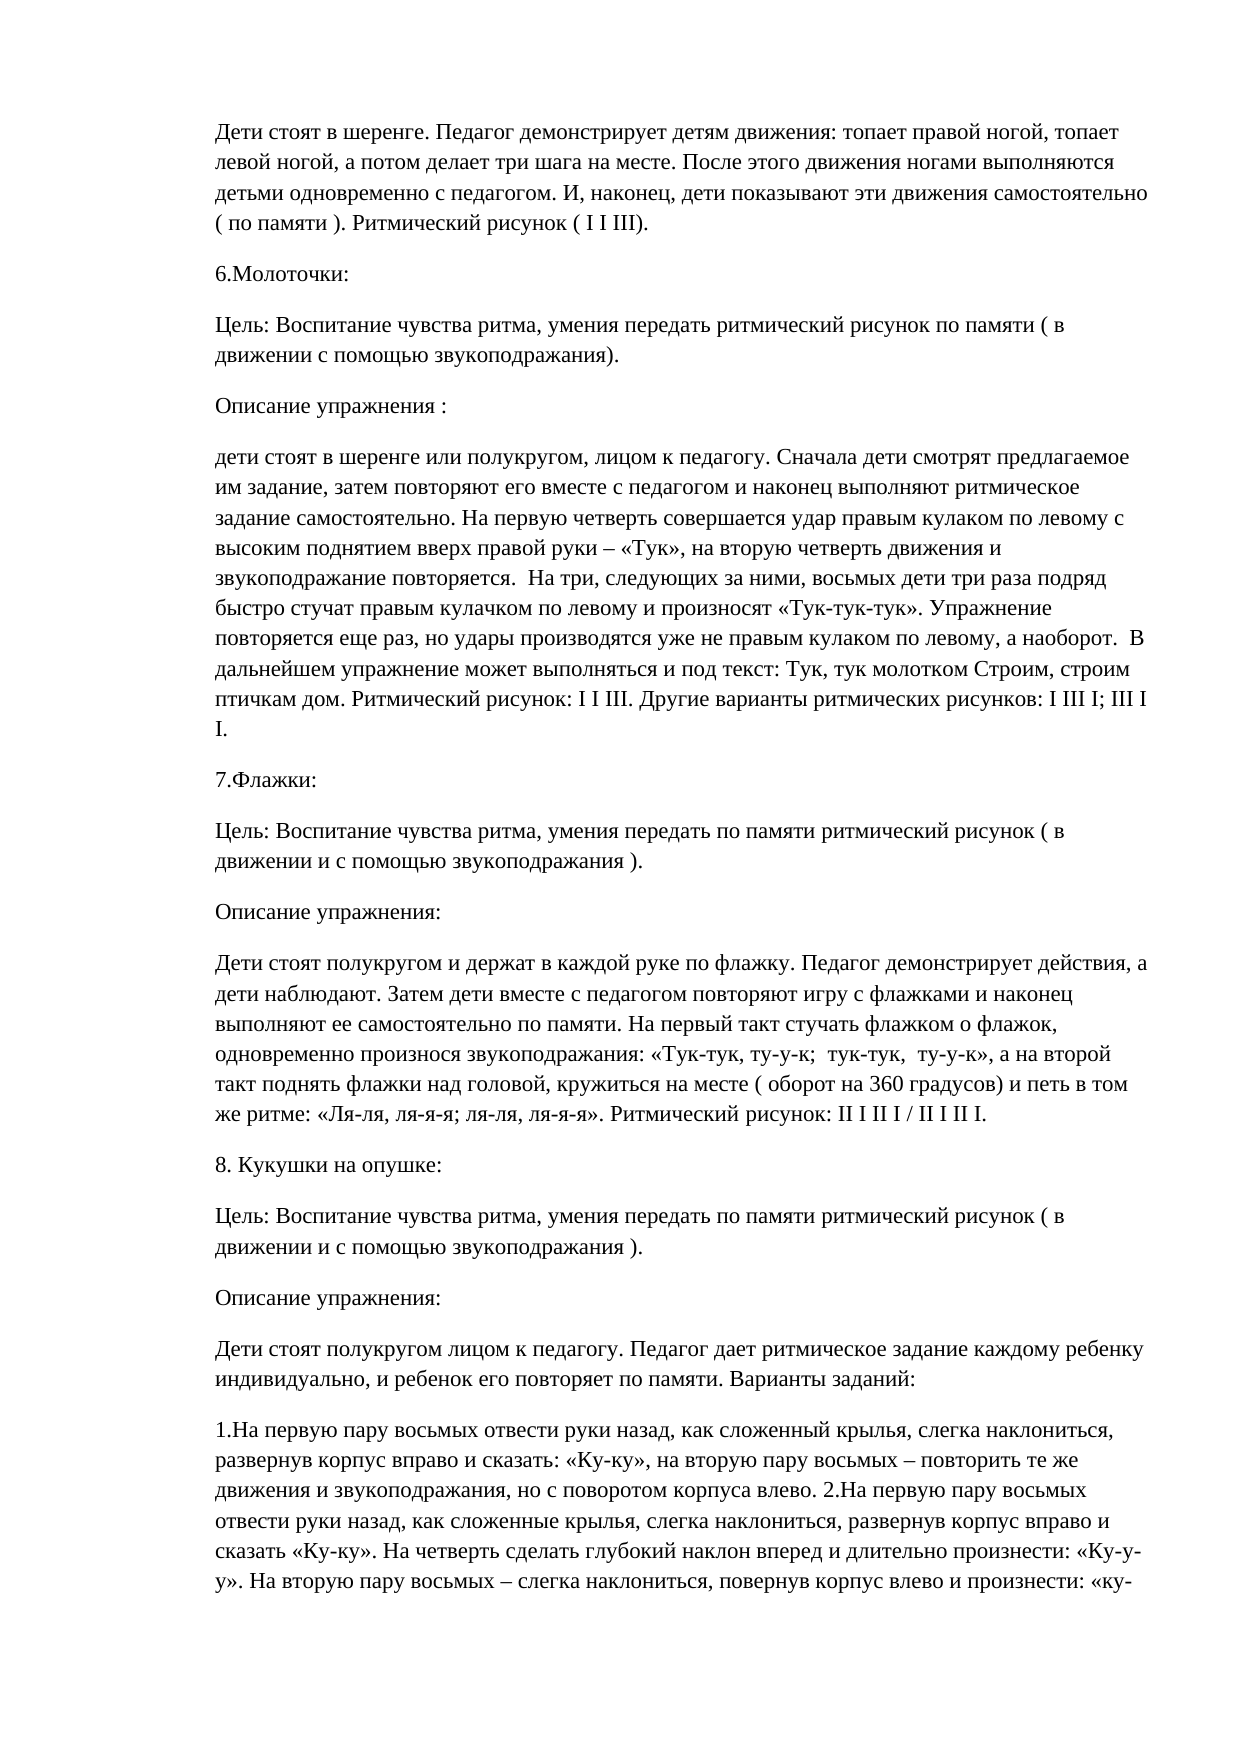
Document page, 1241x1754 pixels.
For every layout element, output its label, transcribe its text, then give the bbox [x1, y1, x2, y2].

text Дети стоят полукругом лицом к педагогу. Педагог дает ритмическое задание каждому ребенку индивидуально, и ребенок его повторяет по памяти. Варианты заданий: [215, 1335, 1152, 1391]
text Дети стоят в шеренге. Педагог демонстрирует детям движения: топает правой ногой, топает левой ногой, а потом делает три шага на месте. После этого движения ногами выполняются детьми одновременно с педагогом. И, наконец, дети показывают эти движения самостоятельно ( по памяти ). Ритмический рисунок ( I I III). [215, 118, 1152, 235]
text дети стоят в шеренге или полукругом, лицом к педагогу. Сначала дети смотрят предлагаемое им задание, затем повторяют его вместе с педагогом и наконец выполняют ритмическое задание самостоятельно. На первую четверть совершается удар правым кулаком по левому с высоким поднятием вверх правой руки – «Тук», на вторую четверть движения и звукоподражание повторяется. На три, следующих за ними, восьмых дети три раза подряд быстро стучат правым кулачком по левому и произносят «Тук-тук-тук». Упражнение повторяется еще раз, но удары производятся уже не правым кулаком по левому, а наоборот. В дальнейшем упражнение может выполняться и под текст: Тук, тук молотком Строим, строим птичкам дом. Ритмический рисунок: I I III. Другие варианты ритмических рисунков: I III I; III I I. [215, 443, 1152, 741]
text Описание упражнения : [215, 392, 1152, 418]
text Цель: Воспитание чувства ритма, умения передать по памяти ритмический рисунок ( в движении и с помощью звукоподражания ). [215, 817, 1152, 874]
text Описание упражнения: [215, 898, 1152, 925]
text Цель: Воспитание чувства ритма, умения передать по памяти ритмический рисунок ( в движении и с помощью звукоподражания ). [215, 1202, 1152, 1259]
text 7.Флажки: [215, 766, 1152, 792]
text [215, 1416, 1152, 1593]
text Дети стоят полукругом и держат в каждой руке по флажку. Педагог демонстрирует действия, а дети наблюдают. Затем дети вместе с педагогом повторяют игру с флажками и наконец выполняют ее самостоятельно по памяти. На первый такт стучать флажком о флажок, одновременно произнося звукоподражания: «Тук-тук, ту-у-к; тук-тук, ту-у-к», а на второй такт поднять флажки над головой, кружиться на месте ( оборот на 360 градусов) и петь в том же ритме: «Ля-ля, ля-я-я; ля-ля, ля-я-я». Ритмический рисунок: II I II I / II I II I. [215, 949, 1152, 1127]
text Описание упражнения: [215, 1284, 1152, 1310]
text 8. Кукушки на опушке: [215, 1151, 1152, 1178]
text Цель: Воспитание чувства ритма, умения передать ритмический рисунок по памяти ( в движении с помощью звукоподражания). [215, 311, 1152, 367]
text 6.Молоточки: [215, 260, 1152, 286]
